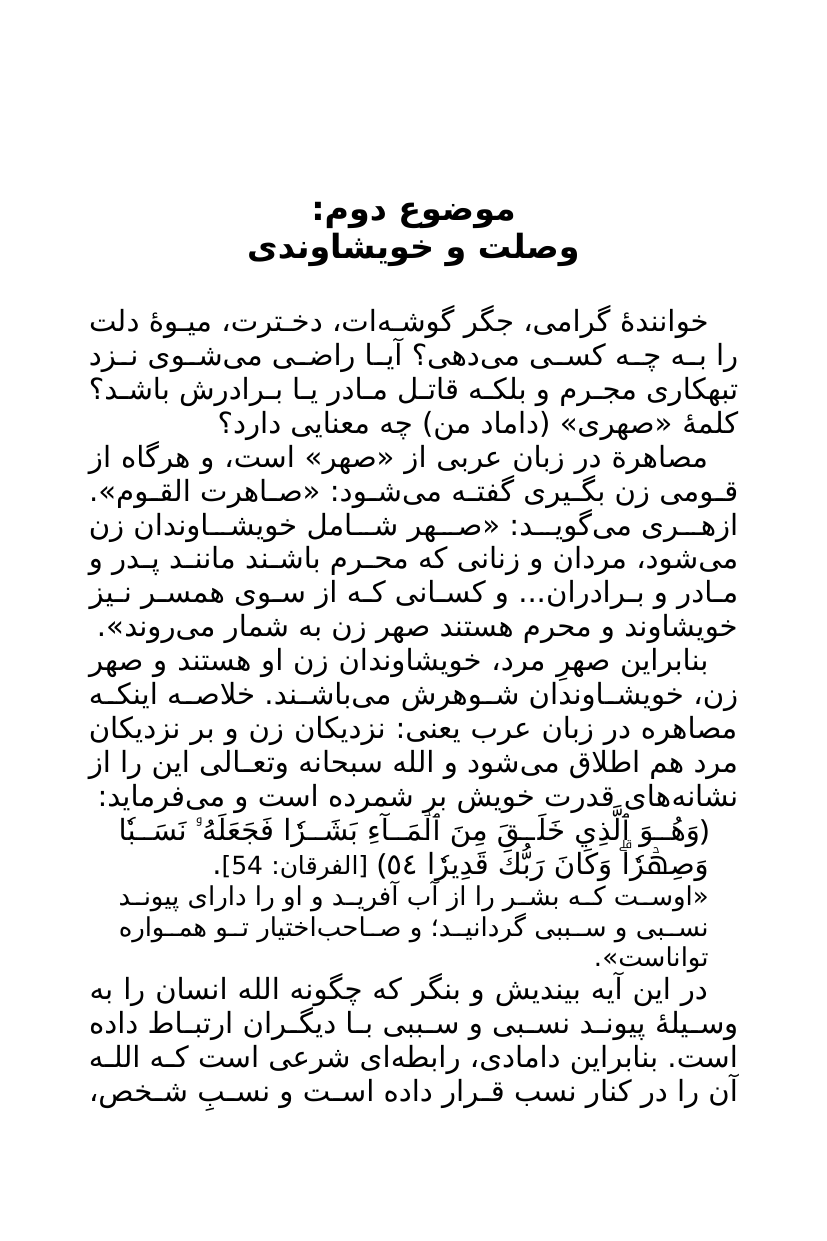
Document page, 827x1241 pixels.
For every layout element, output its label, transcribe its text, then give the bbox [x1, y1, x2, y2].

text ﴿وَهُوَ ٱلَّذِي خَلَقَ مِنَ ٱلۡمَآءِ بَشَرٗا فَجَعَلَهُۥ نَسَبٗا وَصِهۡرٗاۗ وَكَانَ رَبُّكَ قَدِيرٗا ٥٤﴾ [الفرقان: 54]. [118, 813, 708, 881]
text بنابراین صهرِ مرد، خویشاوندان زن او هستند و صهر زن، خویشاوندان شوهرش می‌باشند. خلاصه اینکه مصاهره در زبان عرب یعنی: نزدیکان زن و بر نزدیکان مرد هم اطلاق می‌شود و الله سبحانه وتعالی این را از نشانه‌های قدرت خویش بر شمرده است و می‌فرماید: [89, 644, 738, 813]
text موضوع دوم: وصلت و خویشاوندی [89, 189, 738, 267]
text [89, 972, 738, 1108]
text «اوست كه بشر را از آب آفريد و او را دارای پیوند نسبی و سببی گردانید؛ و صاحب‌اختیار تو همواره تواناست». [118, 881, 708, 972]
text خوانندۀ گرامی، جگر گوشه‌ات، دخترت، میوهٔ دلت را به چه کسی می‌دهی؟ آیا راضی می‌شوی نزد تبهکاری مجرم و بلکه قاتل مادر یا برادرش باشد؟ کلمهٔ «صهری» (داماد من) چه معنایی دارد؟ [89, 304, 738, 440]
text مصاهرة در زبان عربی از «صهر» است، و هرگاه از قومی زن بگیری گفته می‌شود: «صاهرت القوم». ازهری می‌گوید: «صهر شامل خویشاوندان زن می‌شود، مردان و زنانی که محرم باشند مانند پدر و مادر و برادران... و کسانی که از سوی همسر نیز خویشاوند و محرم هستند صهر زن به شمار می‌روند». [89, 440, 738, 644]
